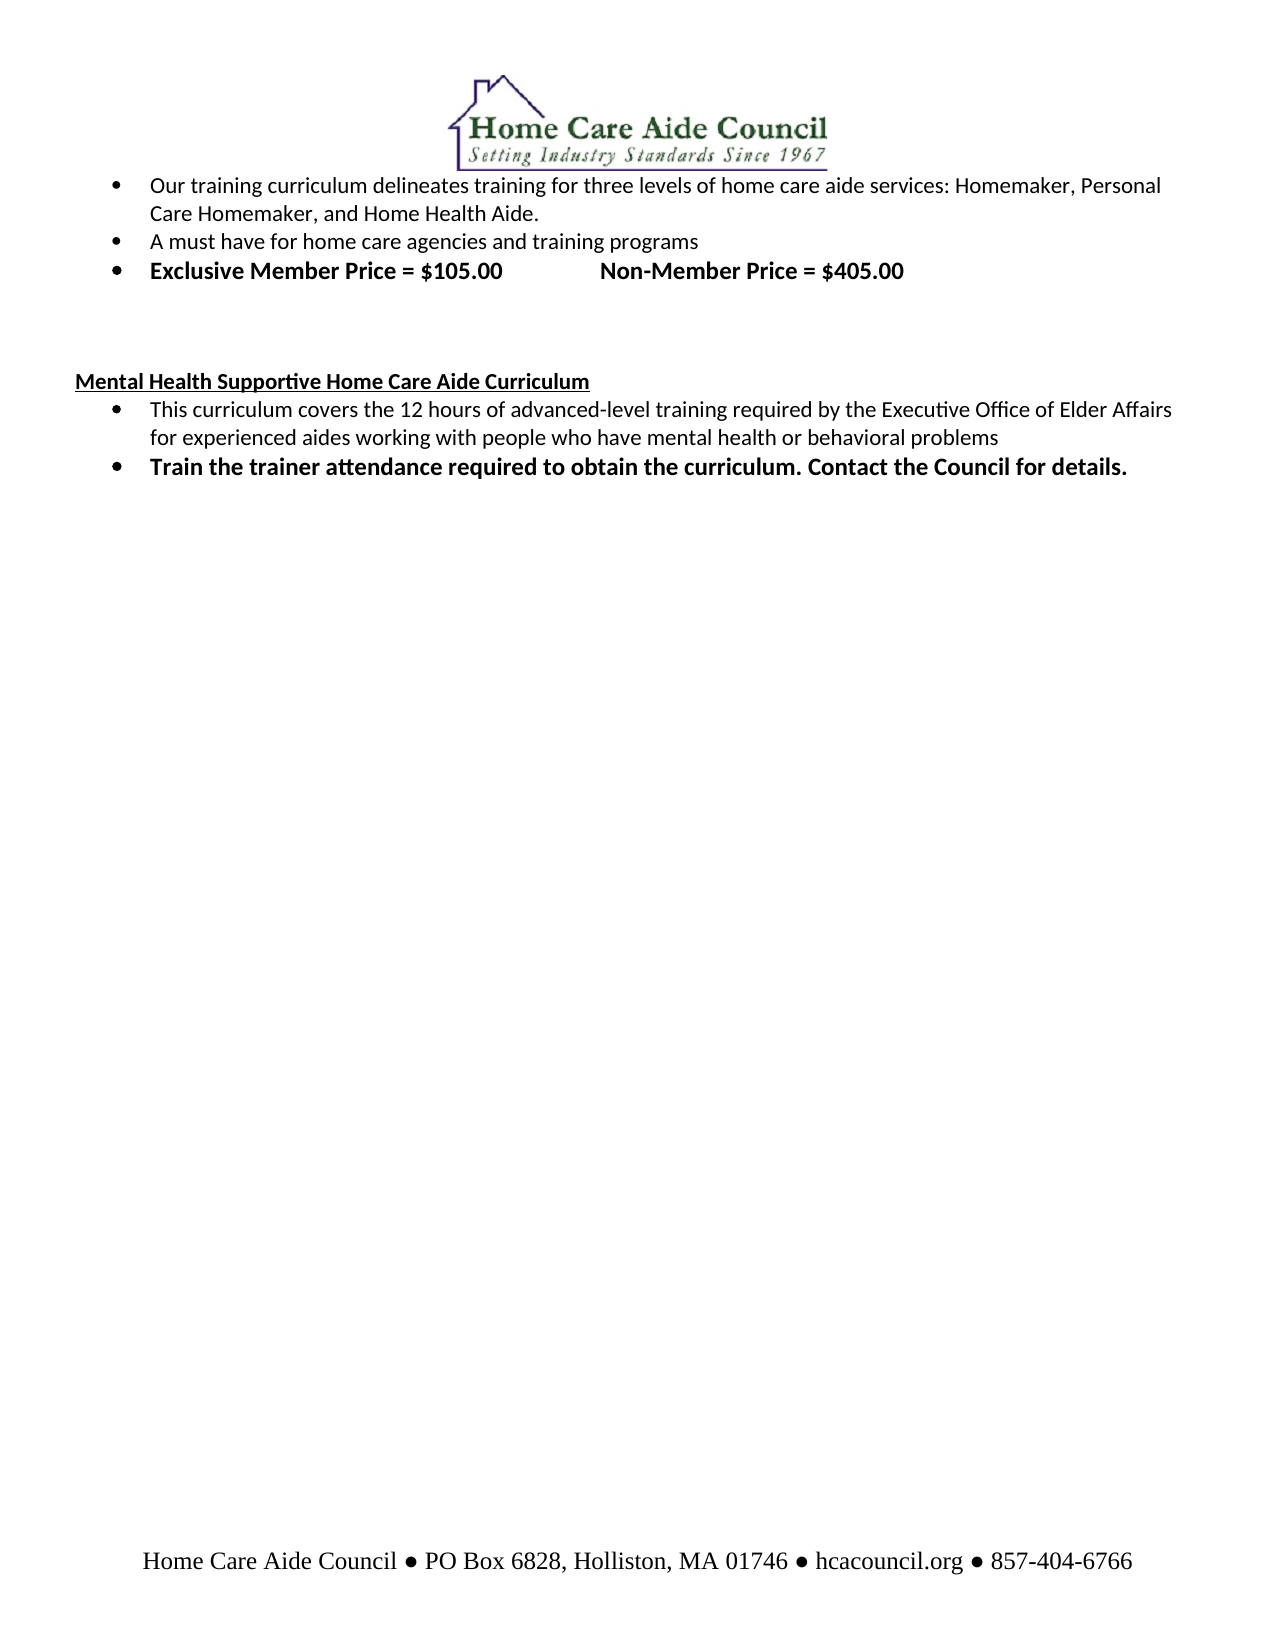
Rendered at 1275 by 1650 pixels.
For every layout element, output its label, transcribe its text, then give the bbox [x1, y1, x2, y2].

picture [447, 75, 828, 171]
list A must have for home care agencies and training programs [112, 227, 1200, 255]
text Mental Health Supportive Home Care Aide Curriculum [75, 367, 1200, 395]
list Exclusive Member Price = $105.00 Non-Member Price = $405.00 [112, 255, 1200, 285]
list This curriculum covers the 12 hours of advanced-level training required by the Executive Office of Elder Affairs for experienced aides working with people who have mental health or behavioral problems [112, 395, 1200, 451]
list Our training curriculum delineates training for three levels of home care aide services: Homemaker, Personal Care Homemaker, and Home Health Aide. [112, 171, 1200, 227]
list Train the trainer attendance required to obtain the curriculum. Contact the Council for details. [112, 451, 1200, 481]
